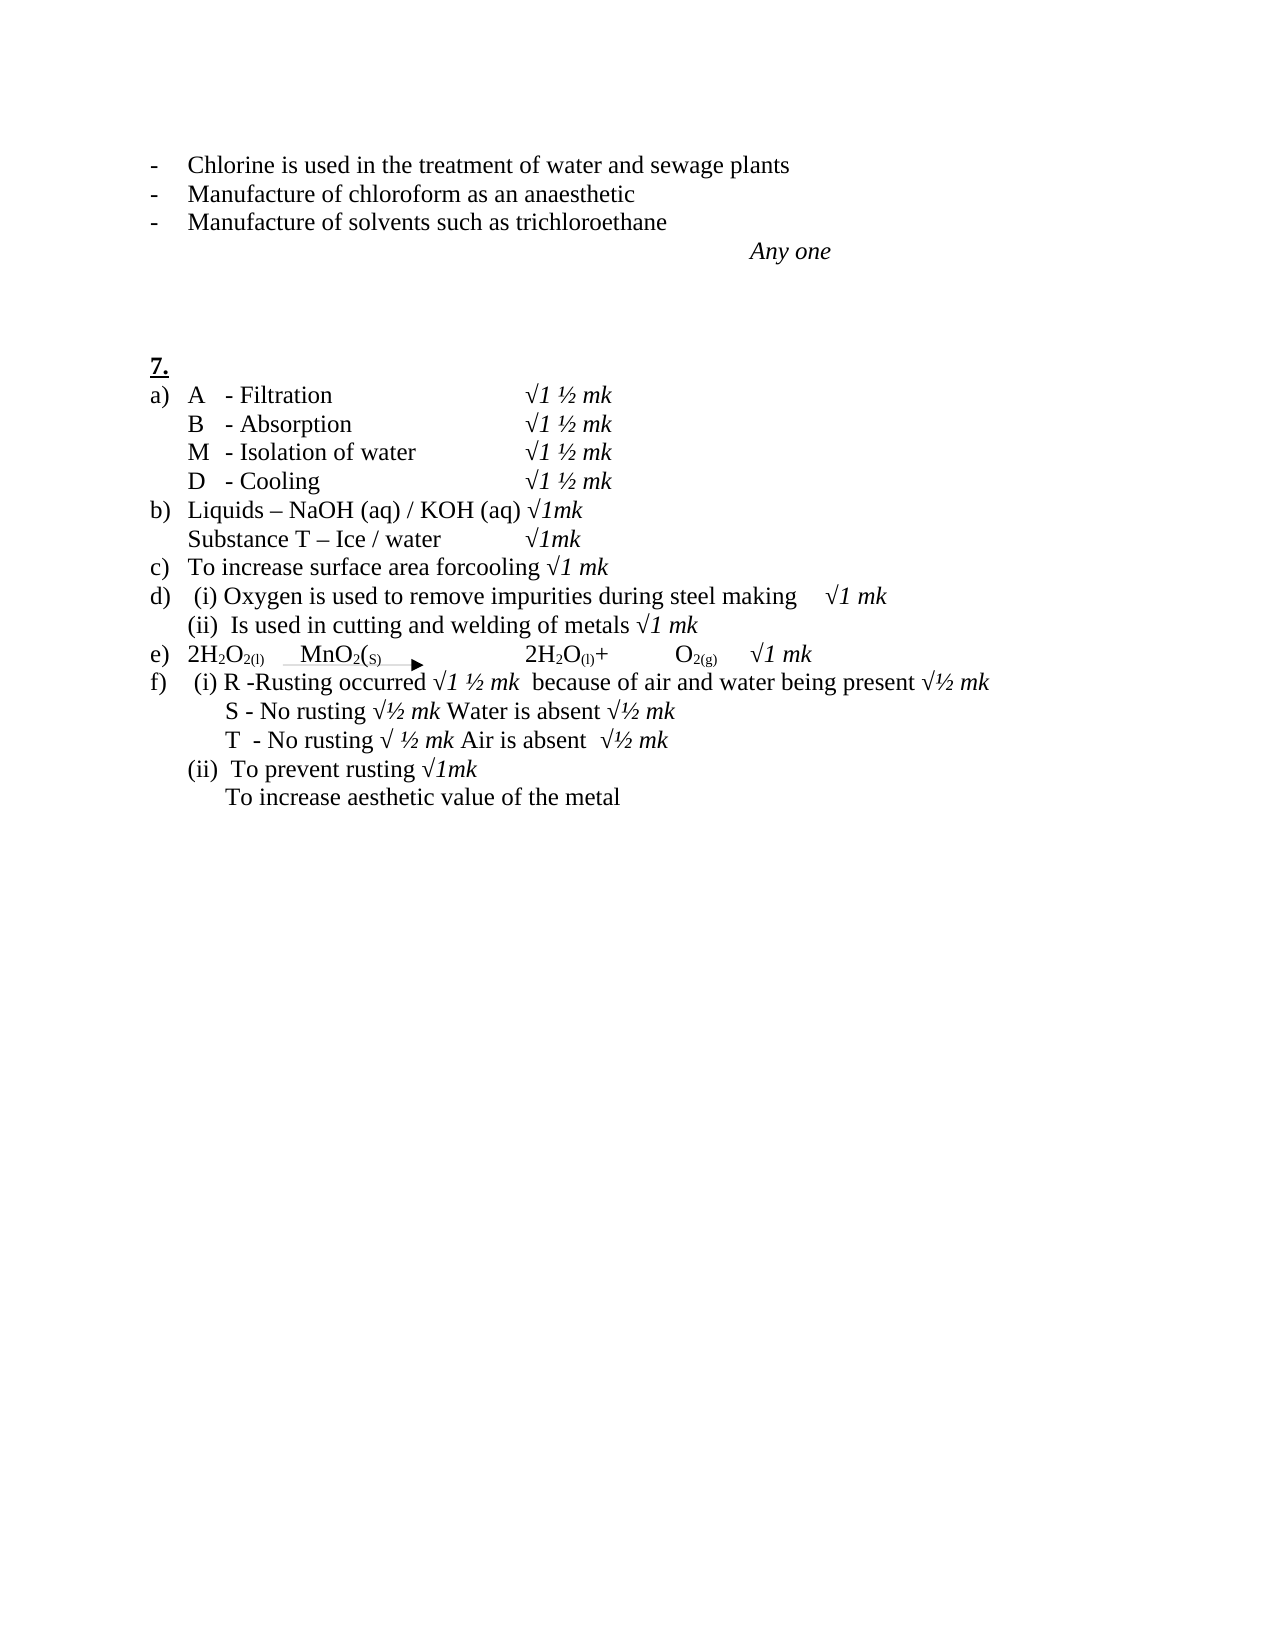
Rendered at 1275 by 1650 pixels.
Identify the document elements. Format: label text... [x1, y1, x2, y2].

list Chlorine is used in the treatment of water and sewage plants [150, 150, 1125, 179]
text Substance T – Ice / water √1mk [150, 524, 1125, 552]
text T - No rusting √ ½ mk Air is absent √½ mk [150, 725, 1125, 754]
text (ii) Is used in cutting and welding of metals √1 mk [150, 610, 1125, 639]
text Any one [150, 236, 1125, 265]
text D - Cooling √1 ½ mk [150, 466, 1125, 495]
text S - No rusting √½ mk Water is absent √½ mk [150, 696, 1125, 725]
text 7. [150, 351, 1125, 380]
list 2H2O2(l) MnO2(S) 2H2O(l)+ O2(g) √1 mk [150, 639, 1125, 667]
text M - Isolation of water √1 ½ mk [150, 437, 1125, 466]
list (i) R -Rusting occurred √1 ½ mk because of air and water being present √½ mk [150, 667, 1125, 696]
list (i) Oxygen is used to remove impurities during steel making √1 mk [150, 581, 1125, 610]
text (ii) To prevent rusting √1mk [150, 754, 1125, 782]
text B - Absorption √1 ½ mk [187, 409, 1125, 437]
list Liquids – NaOH (aq) / KOH (aq) √1mk [150, 495, 1125, 524]
list Manufacture of chloroform as an anaesthetic [150, 179, 1125, 207]
list Manufacture of solvents such as trichloroethane [150, 207, 1125, 236]
list To increase surface area forcooling √1 mk [150, 552, 1125, 581]
list A - Filtration √1 ½ mk [150, 380, 1125, 409]
text To increase aesthetic value of the metal [150, 782, 1125, 811]
